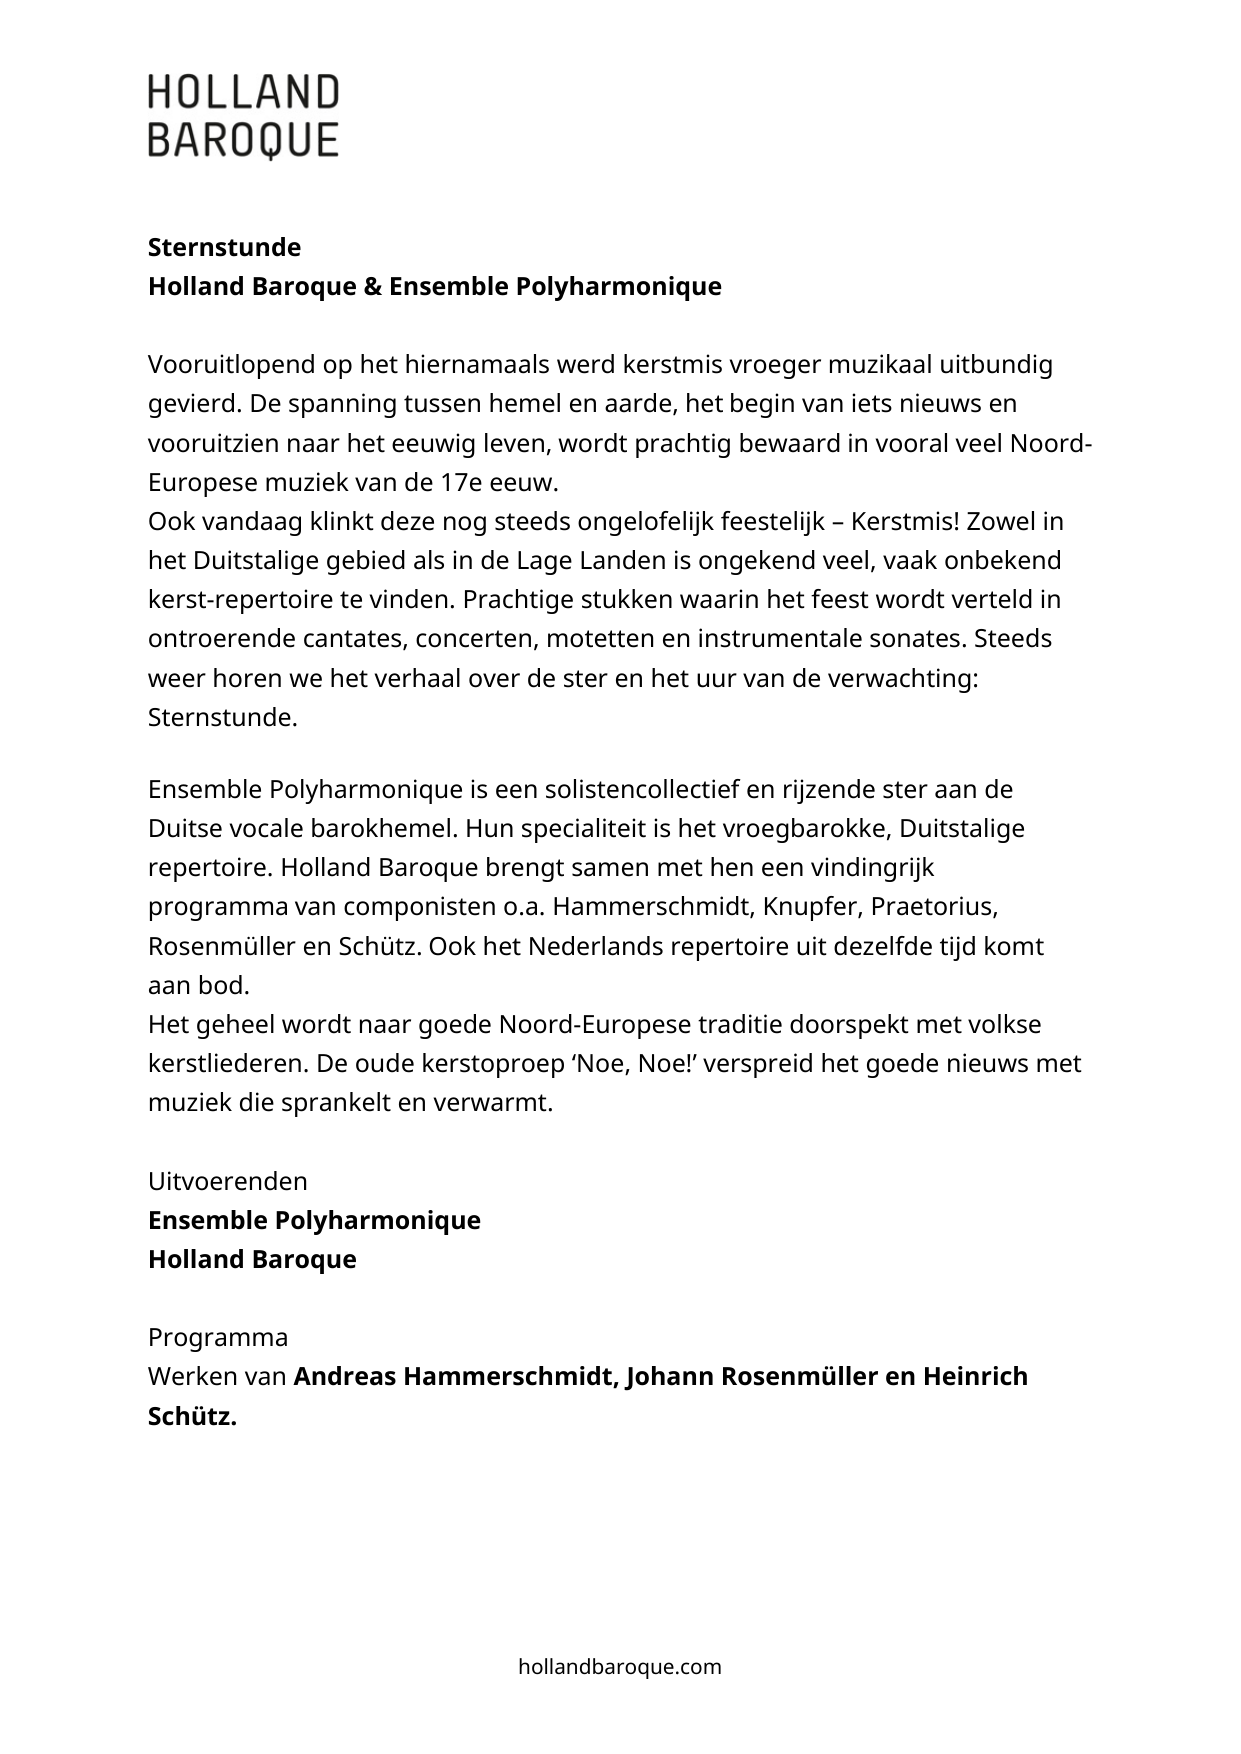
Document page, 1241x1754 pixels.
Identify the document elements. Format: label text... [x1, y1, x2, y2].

text Ensemble Polyharmonique [148, 1202, 1093, 1236]
text Sternstunde Holland Baroque & Ensemble Polyharmonique [148, 229, 1093, 303]
text Het geheel wordt naar goede Noord-Europese traditie doorspekt met volkse kerstliederen. De oude kerstoproep ‘Noe, Noe!’ verspreid het goede nieuws met muziek die sprankelt en verwarmt. [148, 1007, 1093, 1119]
text Ook vandaag klinkt deze nog steeds ongelofelijk feestelijk – Kerstmis! Zowel in het Duitstalige gebied als in de Lage Landen is ongekend veel, vaak onbekend kerst-repertoire te vinden. Prachtige stukken waarin het feest wordt verteld in ontroerende cantates, concerten, motetten en instrumentale sonates. Steeds weer horen we het verhaal over de ster en het uur van de verwachting: Sternstunde. [148, 503, 1093, 733]
picture [147, 73, 340, 162]
text Vooruitlopend op het hiernamaals werd kerstmis vroeger muzikaal uitbundig gevierd. De spanning tussen hemel en aarde, het begin van iets nieuws en vooruitzien naar het eeuwig leven, wordt prachtig bewaard in vooral veel Noord-Europese muziek van de 17e eeuw. [148, 308, 1093, 498]
text Programma [148, 1320, 1093, 1354]
text Uitvoerenden [148, 1163, 1093, 1197]
text Holland Baroque [148, 1242, 1093, 1276]
text Ensemble Polyharmonique is een solistencollectief en rijzende ster aan de Duitse vocale barokhemel. Hun specialiteit is het vroegbarokke, Duitstalige repertoire. Holland Baroque brengt samen met hen een vindingrijk programma van componisten o.a. Hammerschmidt, Knupfer, Praetorius, Rosenmüller en Schütz. Ook het Nederlands repertoire uit dezelfde tijd komt aan bod. [148, 772, 1093, 1001]
text Werken van Andreas Hammerschmidt, Johann Rosenmüller en Heinrich Schütz. [148, 1359, 1093, 1432]
